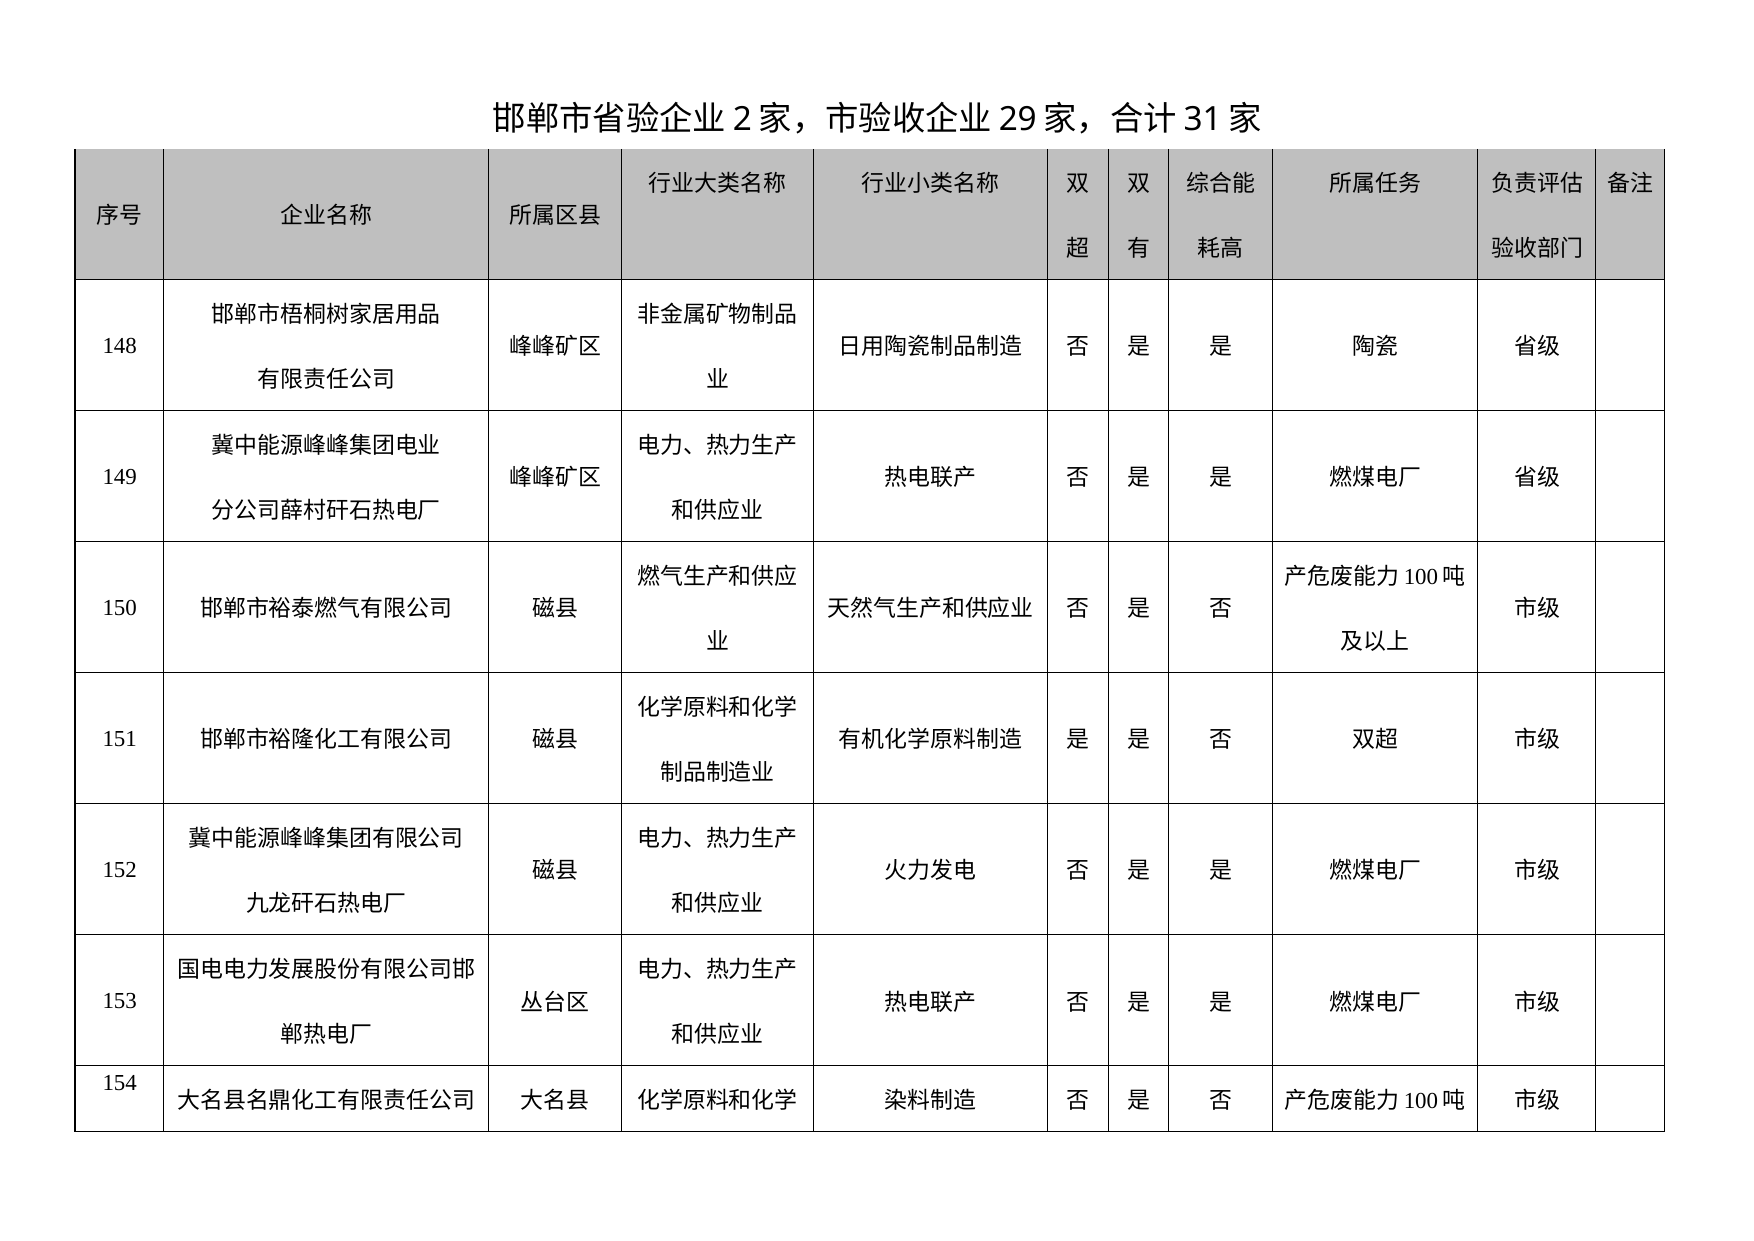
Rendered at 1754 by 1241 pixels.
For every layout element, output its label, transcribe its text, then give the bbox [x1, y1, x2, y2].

table_cell 否 [1048, 280, 1108, 410]
table_cell [1596, 935, 1664, 1065]
table_cell 磁县 [489, 673, 621, 803]
table_cell 电力、热力生产和供应业 [622, 804, 813, 934]
table_cell 市级 [1478, 673, 1595, 803]
table_cell 否 [1169, 542, 1272, 672]
table_cell 燃煤电厂 [1273, 411, 1477, 541]
table_cell 热电联产 [814, 935, 1047, 1065]
table_cell 电力、热力生产和供应业 [622, 935, 813, 1065]
table_cell [1596, 411, 1664, 541]
table_cell 火力发电 [814, 804, 1047, 934]
table_cell 否 [1048, 411, 1108, 541]
table_cell 化学原料和化学制品制造业 [622, 1066, 813, 1131]
table_cell 是 [1109, 280, 1168, 410]
table_header 行业小类名称 [814, 149, 1047, 279]
table_header 序号 [76, 149, 163, 279]
table_header 双超 [1048, 149, 1108, 279]
table_cell 市级 [1478, 1066, 1595, 1131]
table_cell 是 [1109, 673, 1168, 803]
table_cell 是 [1109, 804, 1168, 934]
table_cell 市级 [1478, 542, 1595, 672]
table_cell 是 [1109, 542, 1168, 672]
table_cell 热电联产 [814, 411, 1047, 541]
table_cell 邯郸市梧桐树家居用品 有限责任公司 [164, 280, 488, 410]
table_cell 154 [76, 1066, 163, 1131]
table_cell 双超 [1273, 673, 1477, 803]
table_cell 国电电力发展股份有限公司邯郸热电厂 [164, 935, 488, 1065]
table_cell 燃气生产和供应业 [622, 542, 813, 672]
table_cell 产危废能力100吨及以上 [1273, 542, 1477, 672]
table_cell 峰峰矿区 [489, 411, 621, 541]
table_cell 磁县 [489, 804, 621, 934]
table_cell 燃煤电厂 [1273, 935, 1477, 1065]
table_cell 否 [1048, 804, 1108, 934]
table_cell 否 [1169, 1066, 1272, 1131]
table_cell 燃煤电厂 [1273, 804, 1477, 934]
table_cell 化学原料和化学制品制造业 [622, 673, 813, 803]
table_header 负责评估验收部门 [1478, 149, 1595, 279]
table_header 双有 [1109, 149, 1168, 279]
table_cell 是 [1169, 411, 1272, 541]
table_cell [1596, 1066, 1664, 1131]
table_header 综合能耗高 [1169, 149, 1272, 279]
table_cell 天然气生产和供应业 [814, 542, 1047, 672]
table_cell 150 [76, 542, 163, 672]
table_cell 153 [76, 935, 163, 1065]
table_cell [1596, 673, 1664, 803]
table_header 备注 [1596, 149, 1664, 279]
table_header 所属任务 [1273, 149, 1477, 279]
table_cell 否 [1169, 673, 1272, 803]
table_header 行业大类名称 [622, 149, 813, 279]
table_cell 冀中能源峰峰集团有限公司 九龙矸石热电厂 [164, 804, 488, 934]
table_cell 冀中能源峰峰集团电业 分公司薛村矸石热电厂 [164, 411, 488, 541]
table_cell 是 [1109, 411, 1168, 541]
table_cell [1596, 804, 1664, 934]
table_cell 152 [76, 804, 163, 934]
table_cell 是 [1109, 1066, 1168, 1131]
table_cell 148 [76, 280, 163, 410]
table_cell 日用陶瓷制品制造 [814, 280, 1047, 410]
table_cell 大名县名鼎化工有限责任公司 [164, 1066, 488, 1131]
table_cell 149 [76, 411, 163, 541]
table_cell 邯郸市裕泰燃气有限公司 [164, 542, 488, 672]
table_cell 邯郸市裕隆化工有限公司 [164, 673, 488, 803]
table_cell 是 [1169, 280, 1272, 410]
table_cell [1596, 542, 1664, 672]
table_cell 是 [1169, 935, 1272, 1065]
table_cell 产危废能力100吨及以上 [1273, 1066, 1477, 1131]
table_cell [1596, 280, 1664, 410]
table_cell 染料制造 [814, 1066, 1047, 1131]
table_cell 是 [1109, 935, 1168, 1065]
table_cell 否 [1048, 542, 1108, 672]
table_cell 电力、热力生产和供应业 [622, 411, 813, 541]
table_cell 否 [1048, 935, 1108, 1065]
table_cell 陶瓷 [1273, 280, 1477, 410]
table_cell 大名县 [489, 1066, 621, 1131]
table_header 所属区县 [489, 149, 621, 279]
table_cell 省级 [1478, 411, 1595, 541]
table_cell 峰峰矿区 [489, 280, 621, 410]
table_cell 市级 [1478, 935, 1595, 1065]
table_cell 非金属矿物制品业 [622, 280, 813, 410]
table_cell 市级 [1478, 804, 1595, 934]
table_cell 有机化学原料制造 [814, 673, 1047, 803]
table_cell 是 [1169, 804, 1272, 934]
table_cell 省级 [1478, 280, 1595, 410]
text 邯郸市省验企业2家，市验收企业29家，合计31家 [75, 84, 1679, 149]
table_cell 否 [1048, 1066, 1108, 1131]
table_cell 151 [76, 673, 163, 803]
table_header 企业名称 [164, 149, 488, 279]
table_cell 是 [1048, 673, 1108, 803]
table_cell 丛台区 [489, 935, 621, 1065]
table_cell 磁县 [489, 542, 621, 672]
